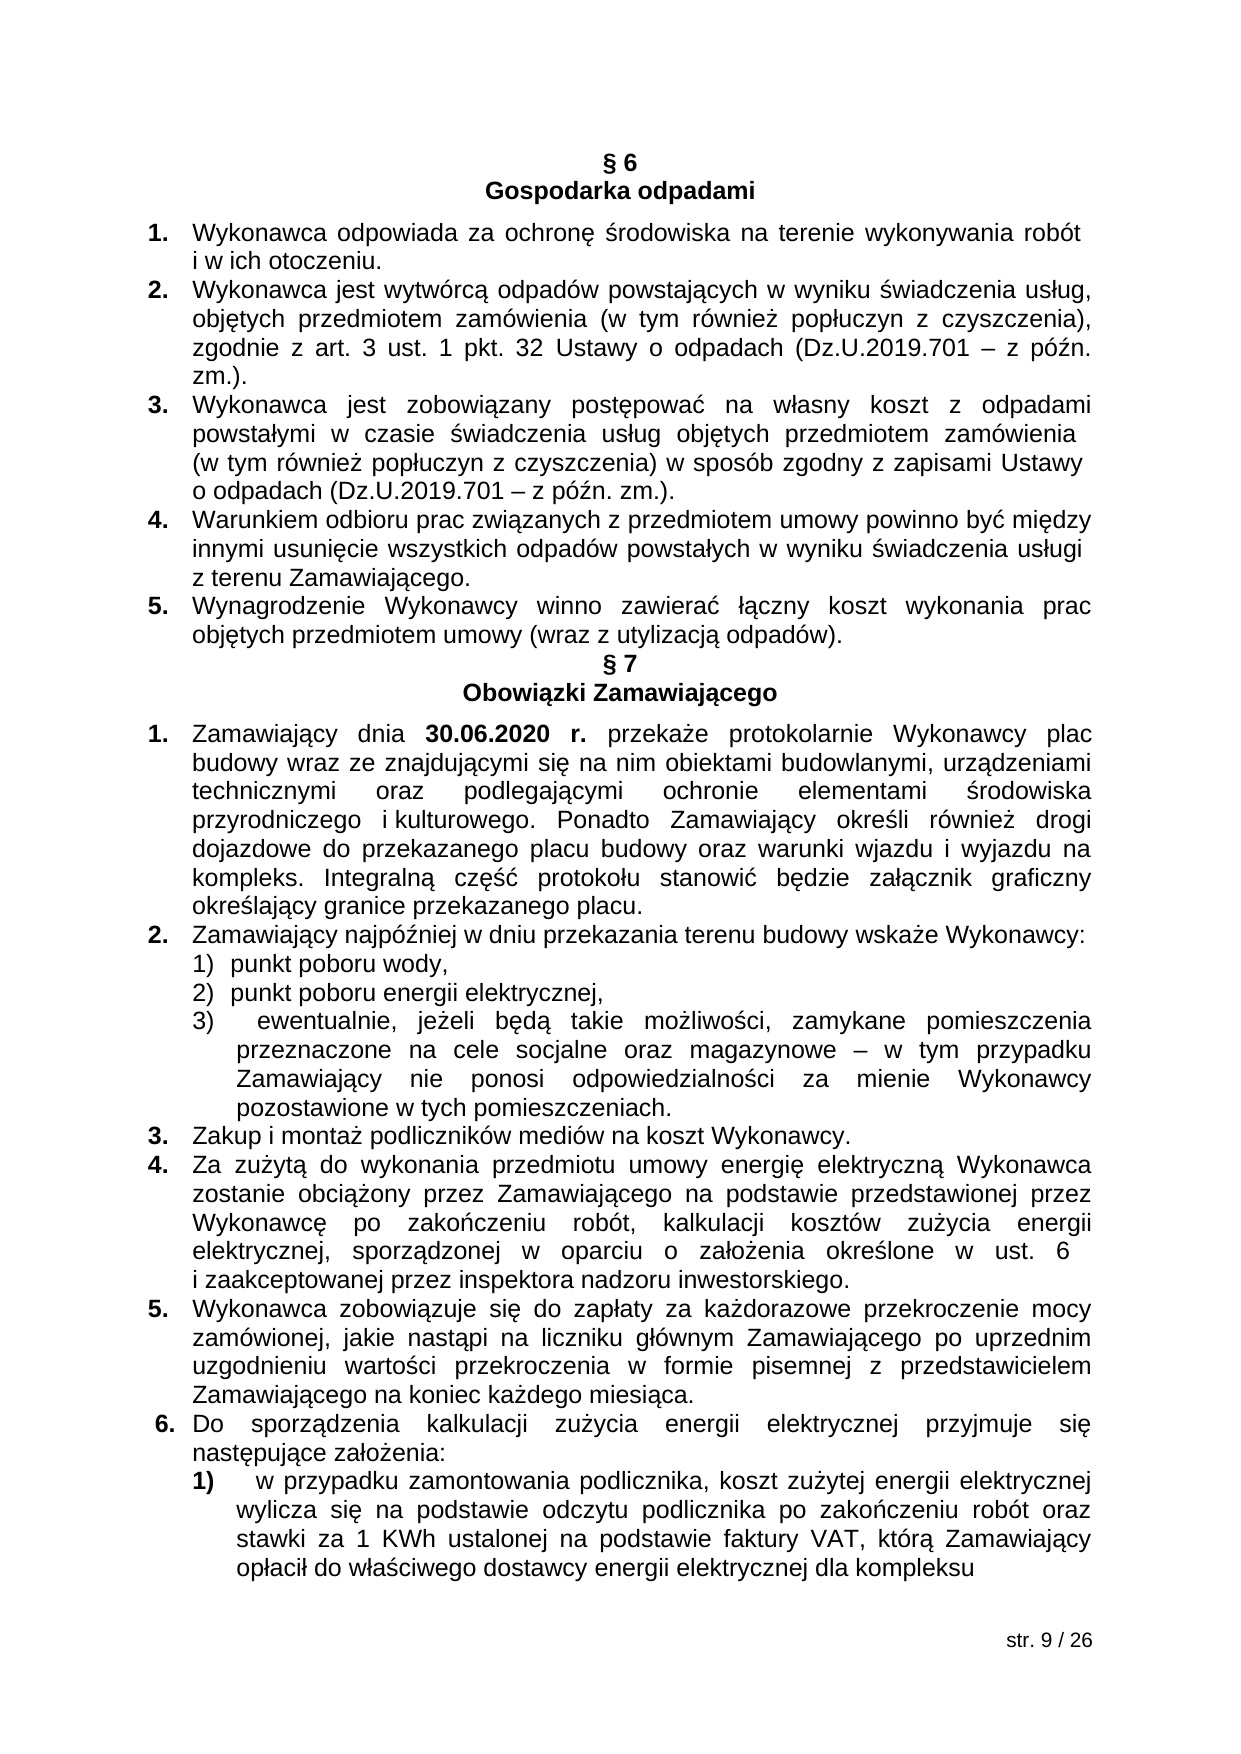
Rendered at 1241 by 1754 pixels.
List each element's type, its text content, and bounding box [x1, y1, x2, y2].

list punkt poboru wody, [192, 949, 1093, 978]
list Wynagrodzenie Wykonawcy winno zawierać łączny koszt wykonania prac objętych przedmiotem umowy (wraz z utylizacją odpadów). [148, 591, 1093, 649]
list ewentualnie, jeżeli będą takie możliwości, zamykane pomieszczenia przeznaczone na cele socjalne oraz magazynowe – w tym przypadku Zamawiający nie ponosi odpowiedzialności za mienie Wykonawcy pozostawione w tych pomieszczeniach. [192, 1006, 1093, 1121]
list Wykonawca odpowiada za ochronę środowiska na terenie wykonywania robót i w ich otoczeniu. [148, 218, 1093, 275]
list Wykonawca zobowiązuje się do zapłaty za każdorazowe przekroczenie mocy zamówionej, jakie nastąpi na liczniku głównym Zamawiającego po uprzednim uzgodnieniu wartości przekroczenia w formie pisemnej z przedstawicielem Zamawiającego na koniec każdego miesiąca. [148, 1294, 1093, 1409]
list Za zużytą do wykonania przedmiotu umowy energię elektryczną Wykonawca zostanie obciążony przez Zamawiającego na podstawie przedstawionej przez Wykonawcę po zakończeniu robót, kalkulacji kosztów zużycia energii elektrycznej, sporządzonej w oparciu o założenia określone w ust. 6 i zaakceptowanej przez inspektora nadzoru inwestorskiego. [148, 1150, 1093, 1294]
list Wykonawca jest zobowiązany postępować na własny koszt z odpadami powstałymi w czasie świadczenia usług objętych przedmiotem zamówienia (w tym również popłuczyn z czyszczenia) w sposób zgodny z zapisami Ustawy o odpadach (Dz.U.2019.701 – z późn. zm.). [148, 390, 1093, 505]
list Wykonawca jest wytwórcą odpadów powstających w wyniku świadczenia usług, objętych przedmiotem zamówienia (w tym również popłuczyn z czyszczenia), zgodnie z art. 3 ust. 1 pkt. 32 Ustawy o odpadach (Dz.U.2019.701 – z późn. zm.). [148, 275, 1093, 390]
list Do sporządzenia kalkulacji zużycia energii elektrycznej przyjmuje się następujące założenia: [154, 1409, 1093, 1466]
list Zamawiający dnia 30.06.2020 r. przekaże protokolarnie Wykonawcy plac budowy wraz ze znajdującymi się na nim obiektami budowlanymi, urządzeniami technicznymi oraz podlegającymi ochronie elementami środowiska przyrodniczego i kulturowego. Ponadto Zamawiający określi również drogi dojazdowe do przekazanego placu budowy oraz warunki wjazdu i wyjazdu na kompleks. Integralną część protokołu stanowić będzie załącznik graficzny określający granice przekazanego placu. [148, 719, 1093, 920]
list Warunkiem odbioru prac związanych z przedmiotem umowy powinno być między innymi usunięcie wszystkich odpadów powstałych w wyniku świadczenia usługi z terenu Zamawiającego. [148, 505, 1093, 591]
list punkt poboru energii elektrycznej, [192, 978, 1093, 1006]
list Zakup i montaż podliczników mediów na koszt Wykonawcy. [148, 1121, 1093, 1150]
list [192, 1466, 1093, 1581]
list Zamawiający najpóźniej w dniu przekazania terenu budowy wskaże Wykonawcy: [148, 920, 1093, 949]
text § 7 Obowiązki Zamawiającego [148, 649, 1093, 706]
text § 6 Gospodarka odpadami [148, 148, 1093, 205]
